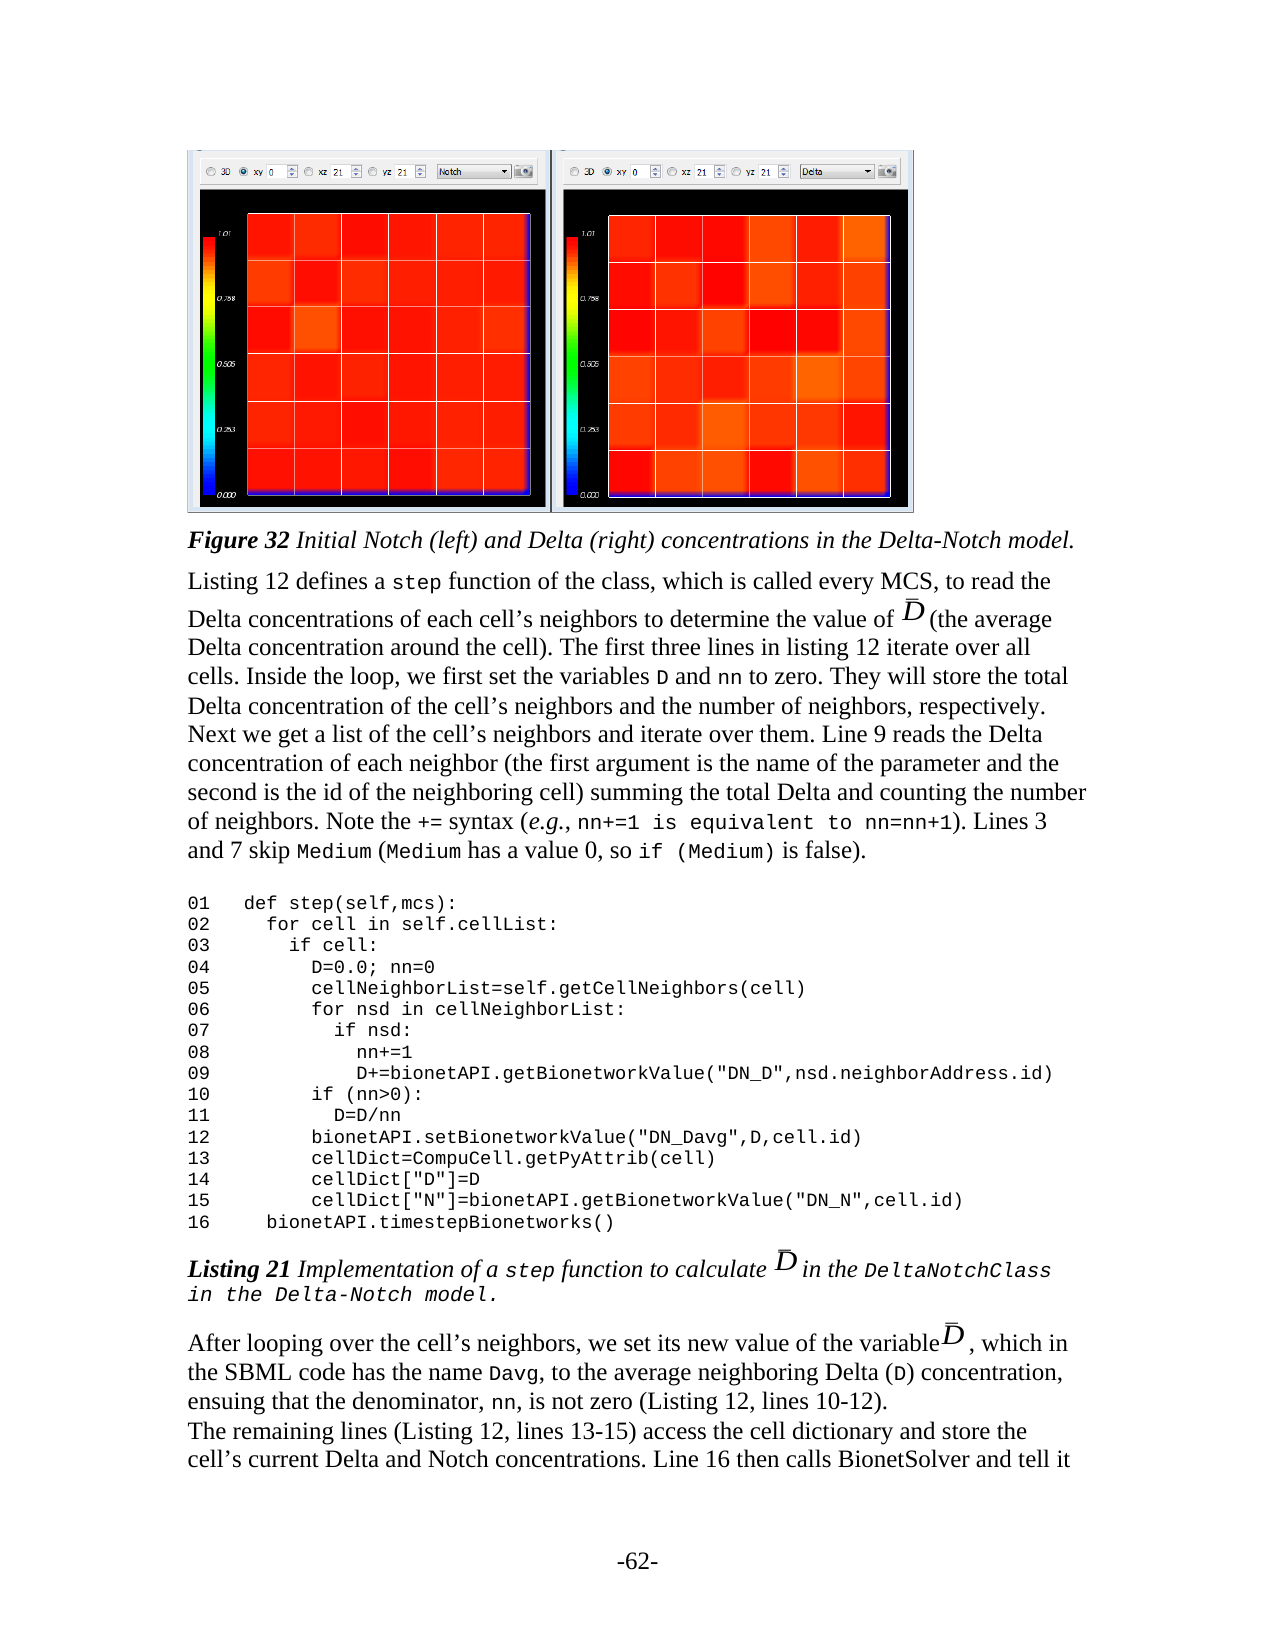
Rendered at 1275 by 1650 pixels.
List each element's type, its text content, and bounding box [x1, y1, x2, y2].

list bionetAPI.timestepBionetworks() [187, 1212, 1087, 1234]
list cellNeighborList=self.getCellNeighbors(cell) [187, 979, 1087, 1000]
picture [187, 150, 914, 513]
list cellDict["N"]=bionetAPI.getBionetworkValue("DN_N",cell.id) [187, 1191, 1087, 1212]
list D+=bionetAPI.getBionetworkValue("DN_D",nsd.neighborAddress.id) [187, 1064, 1087, 1085]
list def step(self,mcs): [187, 894, 1087, 915]
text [187, 1416, 1087, 1473]
text Listing 12 defines a step function of the class, which is called every MCS, to read the Delta concentrations of each cell’s neighbors to determine the value of (the average Delta concentration around the cell). The first three lines in listing 12 iterate over all cells. Inside the loop, we first set the variables D and nn to zero. They will store the total Delta concentration of the cell’s neighbors and the number of neighbors, respectively. Next we get a list of the cell’s neighbors and iterate over them. Line 9 reads the Delta concentration of each neighbor (the first argument is the name of the parameter and the second is the id of the neighboring cell) summing the total Delta and counting the number of neighbors. Note the += syntax (e.g., nn+=1 is equivalent to nn=nn+1). Lines 3 and 7 skip Medium (Medium has a value 0, so if (Medium) is false). [187, 566, 1087, 865]
list if cell: [187, 936, 1087, 957]
list for cell in self.cellList: [187, 915, 1087, 936]
list D=0.0; nn=0 [187, 957, 1087, 979]
list if nsd: [187, 1021, 1087, 1042]
list for nsd in cellNeighborList: [187, 1000, 1087, 1021]
list cellDict=CompuCell.getPyAttrib(cell) [187, 1149, 1087, 1170]
text Listing 21 Implementation of a step function to calculate in the DeltaNotchClass in the Delta-Notch model. [187, 1246, 1087, 1307]
text After looping over the cell’s neighbors, we set its new value of the variable, which in the SBML code has the name Davg, to the average neighboring Delta (D) concentration, ensuing that the denominator, nn, is not zero (Listing 12, lines 10-12). [187, 1320, 1087, 1416]
list D=D/nn [187, 1106, 1087, 1127]
list if (nn>0): [187, 1085, 1087, 1106]
list cellDict["D"]=D [187, 1170, 1087, 1191]
text Figure 32 Initial Notch (left) and Delta (right) concentrations in the Delta-Notch model. [187, 525, 1087, 554]
list nn+=1 [187, 1042, 1087, 1064]
list bionetAPI.setBionetworkValue("DN_Davg",D,cell.id) [187, 1127, 1087, 1149]
